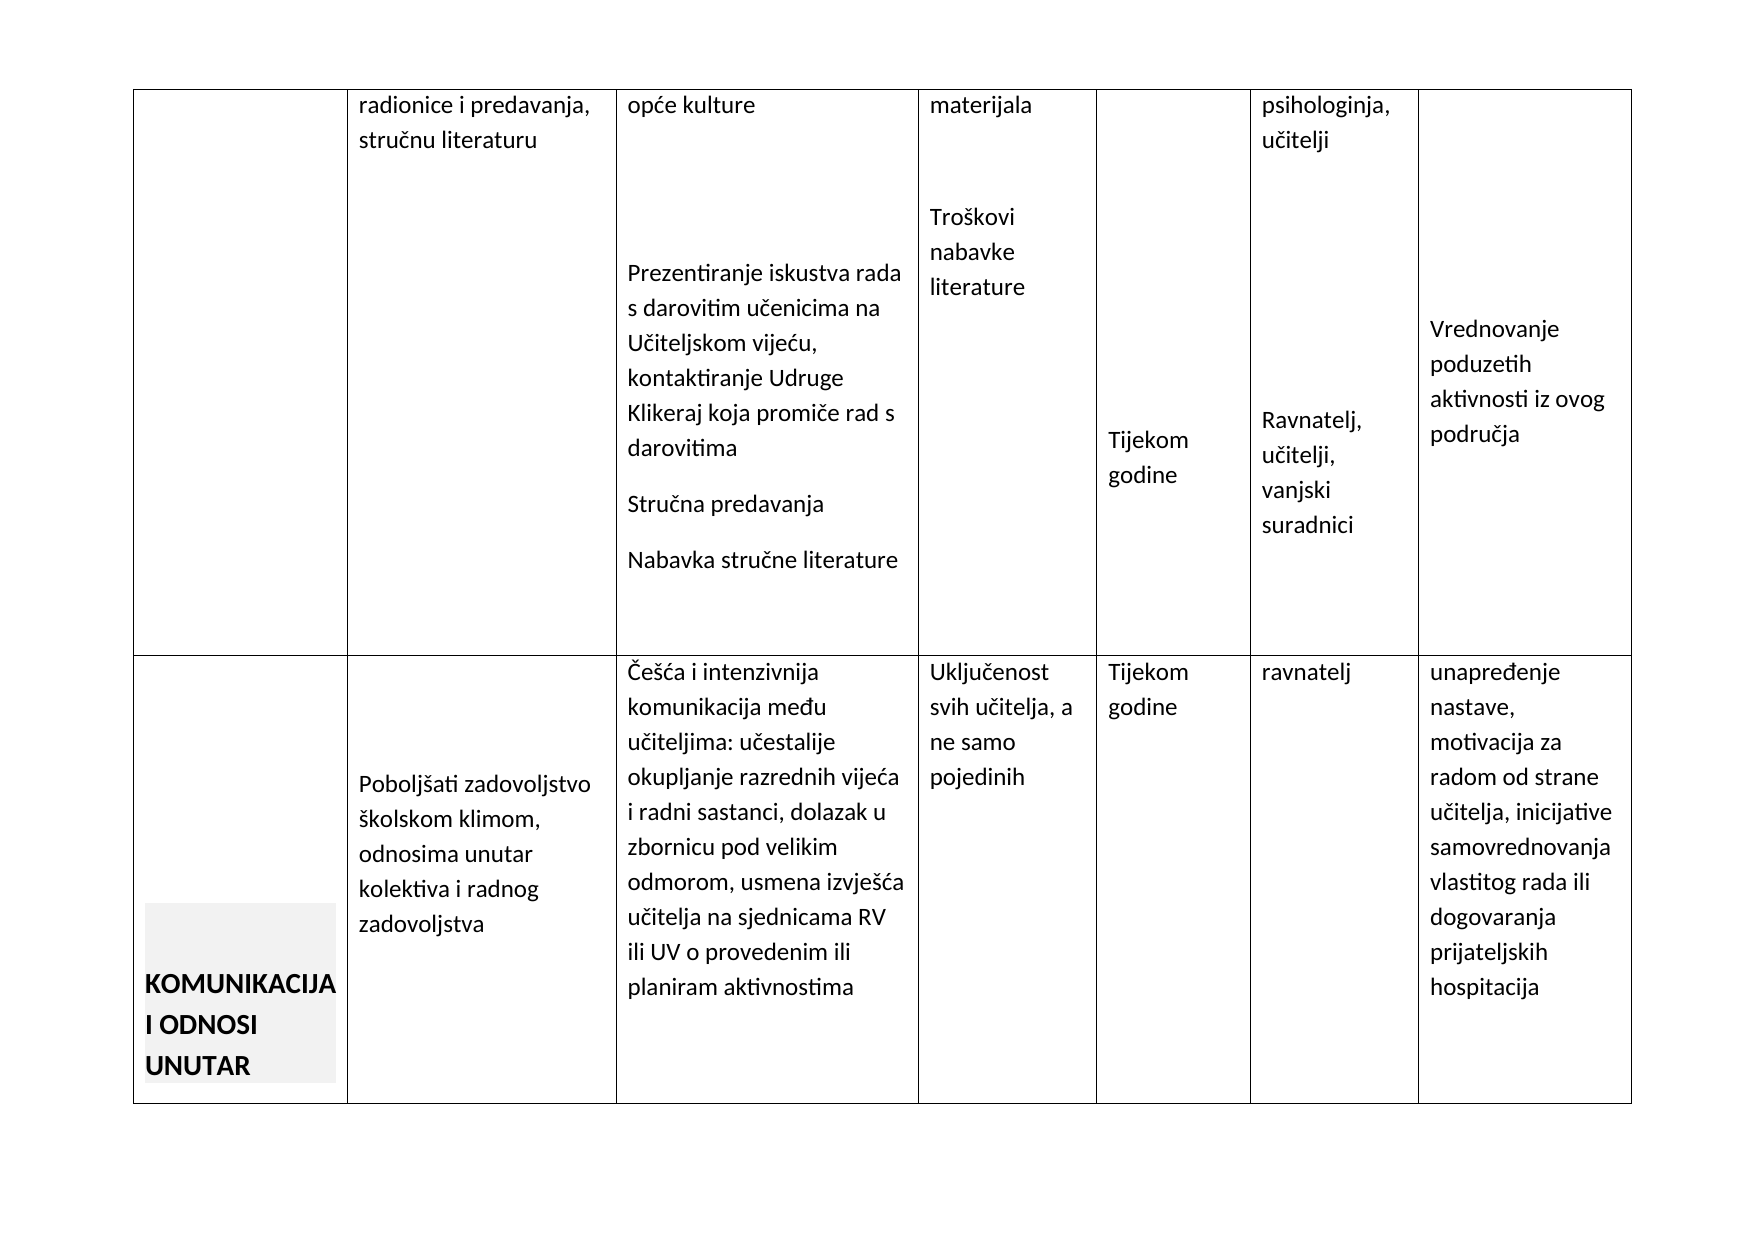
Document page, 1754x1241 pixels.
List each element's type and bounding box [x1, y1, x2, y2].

table_cell [919, 90, 1096, 655]
table_cell [348, 90, 616, 655]
table_cell [919, 656, 1096, 1103]
table_cell [617, 656, 918, 1103]
table_cell [1251, 90, 1418, 655]
table_cell [1251, 656, 1418, 1103]
table_cell [1097, 90, 1250, 655]
table_cell [348, 656, 616, 1103]
table_cell [617, 90, 918, 655]
table_cell [1419, 656, 1631, 1103]
table_cell [1419, 90, 1631, 655]
table_cell [134, 90, 347, 655]
table_cell [1097, 656, 1250, 1103]
table_cell [134, 656, 347, 1103]
